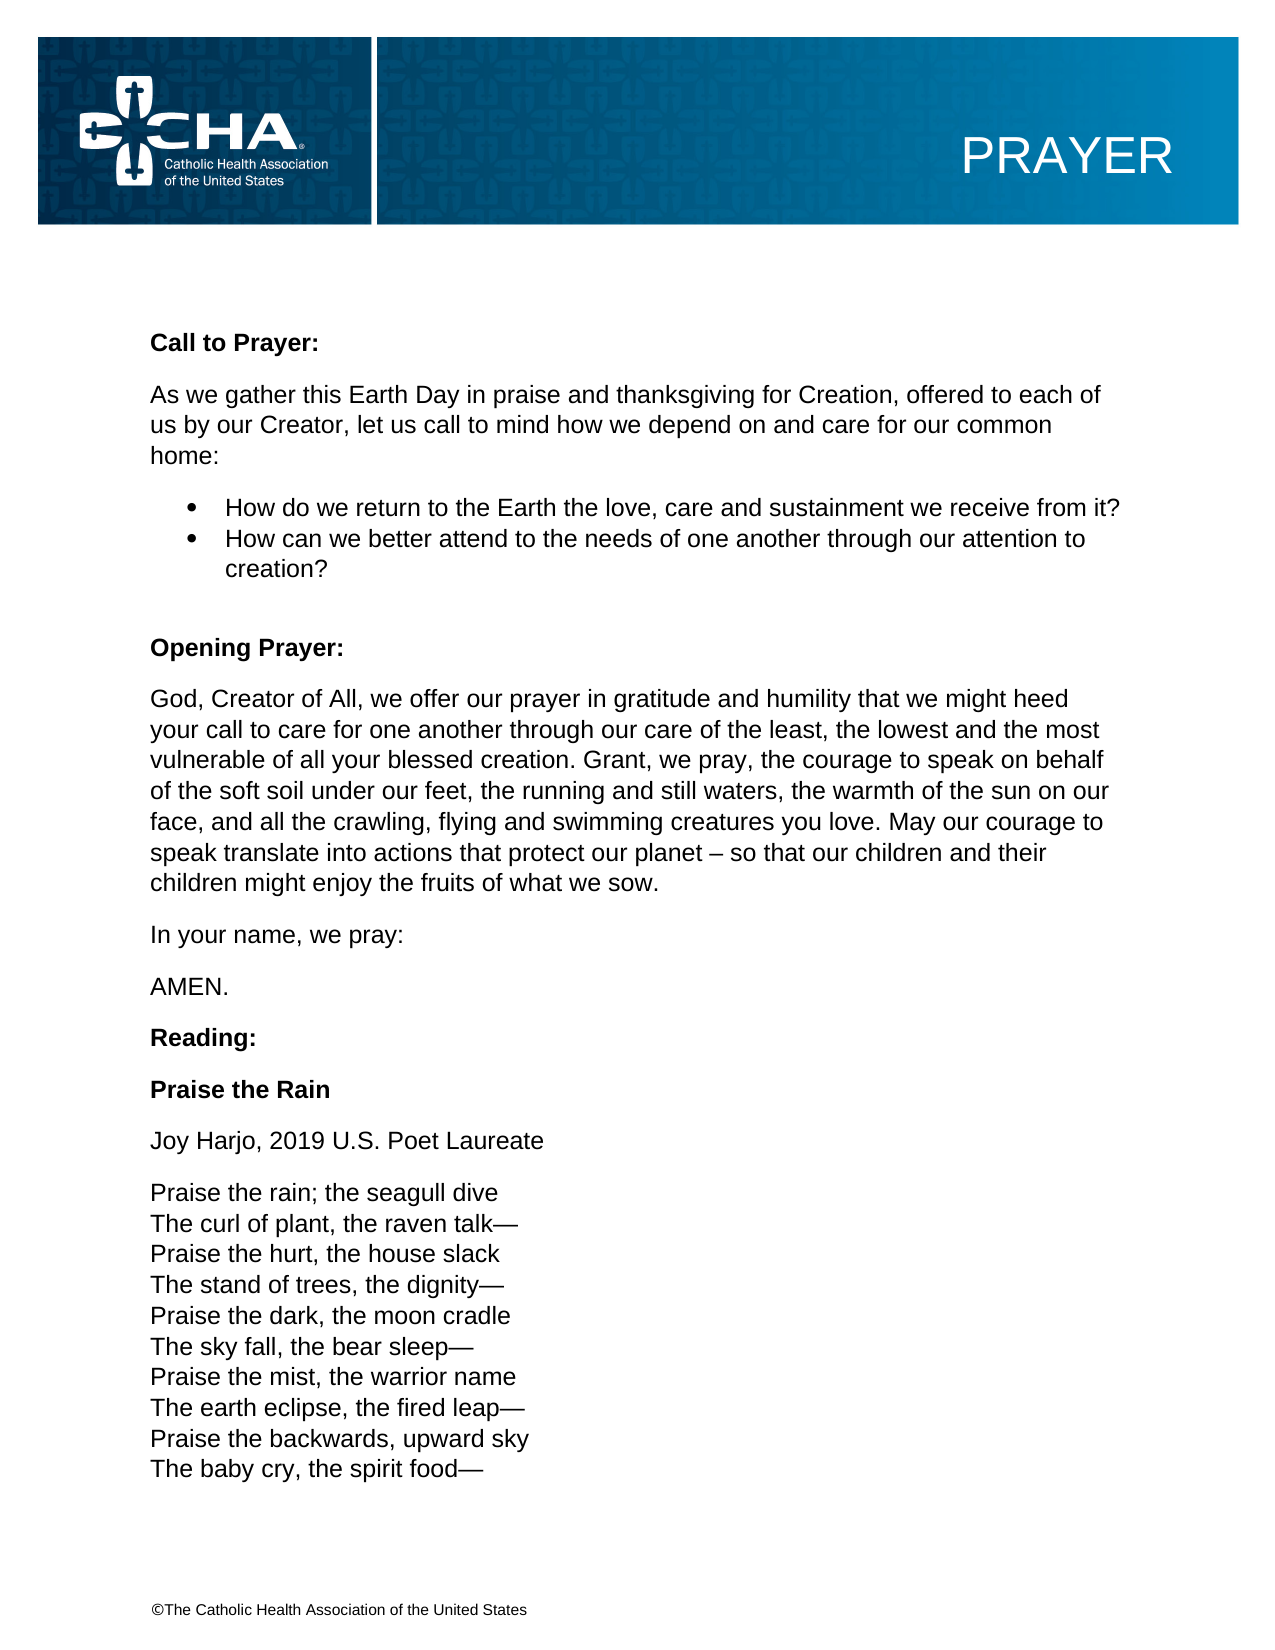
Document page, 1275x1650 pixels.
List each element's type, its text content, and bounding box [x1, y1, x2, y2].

text Praise the hurt, the house slack [150, 1239, 1125, 1268]
text God, Creator of All, we offer our prayer in gratitude and humility that we might heed your call to care for one another through our care of the least, the lowest and the most vulnerable of all your blessed creation. Grant, we pray, the courage to speak on behalf of the soft soil under our feet, the running and still waters, the warmth of the sun on our face, and all the crawling, flying and swimming creatures you love. May our courage to speak translate into actions that protect our planet – so that our children and their children might enjoy the fruits of what we sow. [150, 684, 1125, 897]
text The sky fall, the bear sleep— [150, 1331, 1125, 1360]
text Joy Harjo, 2019 U.S. Poet Laureate [150, 1126, 1125, 1155]
list How can we better attend to the needs of one another through our attention to creation? [187, 523, 1125, 583]
text Praise the rain; the seagull dive [150, 1178, 1125, 1207]
text Praise the dark, the moon cradle [150, 1301, 1125, 1329]
text Praise the Rain [150, 1075, 1125, 1103]
text In your name, we pray: [150, 920, 1125, 949]
text The baby cry, the spirit food— [150, 1454, 1125, 1483]
text The earth eclipse, the fired leap— [150, 1393, 1125, 1422]
text Reading: [150, 1023, 1125, 1052]
list How do we return to the Earth the love, care and sustainment we receive from it? [187, 493, 1125, 522]
picture [0, 0, 1275, 1650]
text Call to Prayer: [150, 328, 1125, 357]
text Praise the backwards, upward sky [150, 1424, 1125, 1452]
text The curl of plant, the raven talk— [150, 1208, 1125, 1237]
text Praise the mist, the warrior name [150, 1362, 1125, 1391]
text Opening Prayer: [150, 602, 1125, 661]
text AMEN. [150, 972, 1125, 1000]
text As we gather this Earth Day in praise and thanksgiving for Creation, offered to each of us by our Creator, let us call to mind how we depend on and care for our common home: [150, 380, 1125, 470]
text The stand of trees, the dignity— [150, 1270, 1125, 1299]
